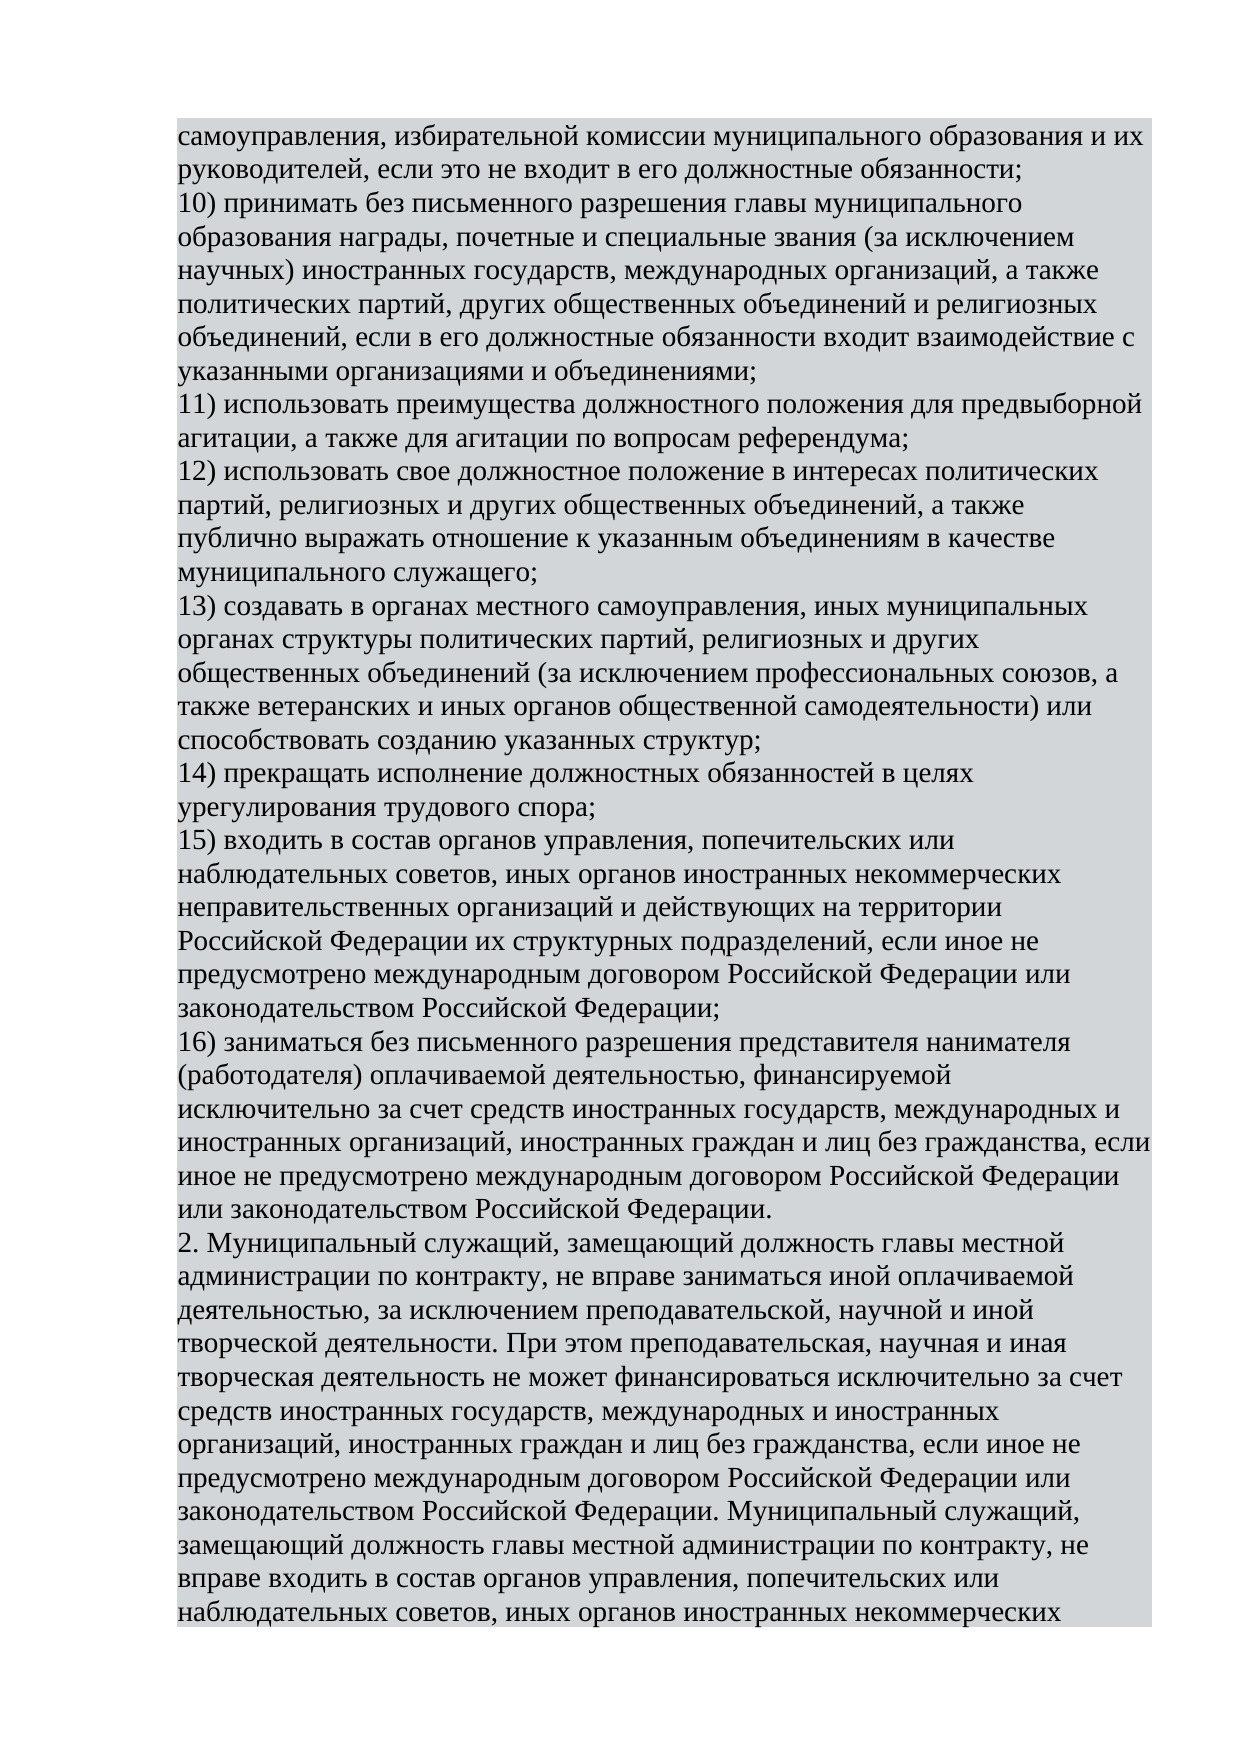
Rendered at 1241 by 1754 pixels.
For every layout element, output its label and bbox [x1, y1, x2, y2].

text [177, 118, 1152, 1627]
